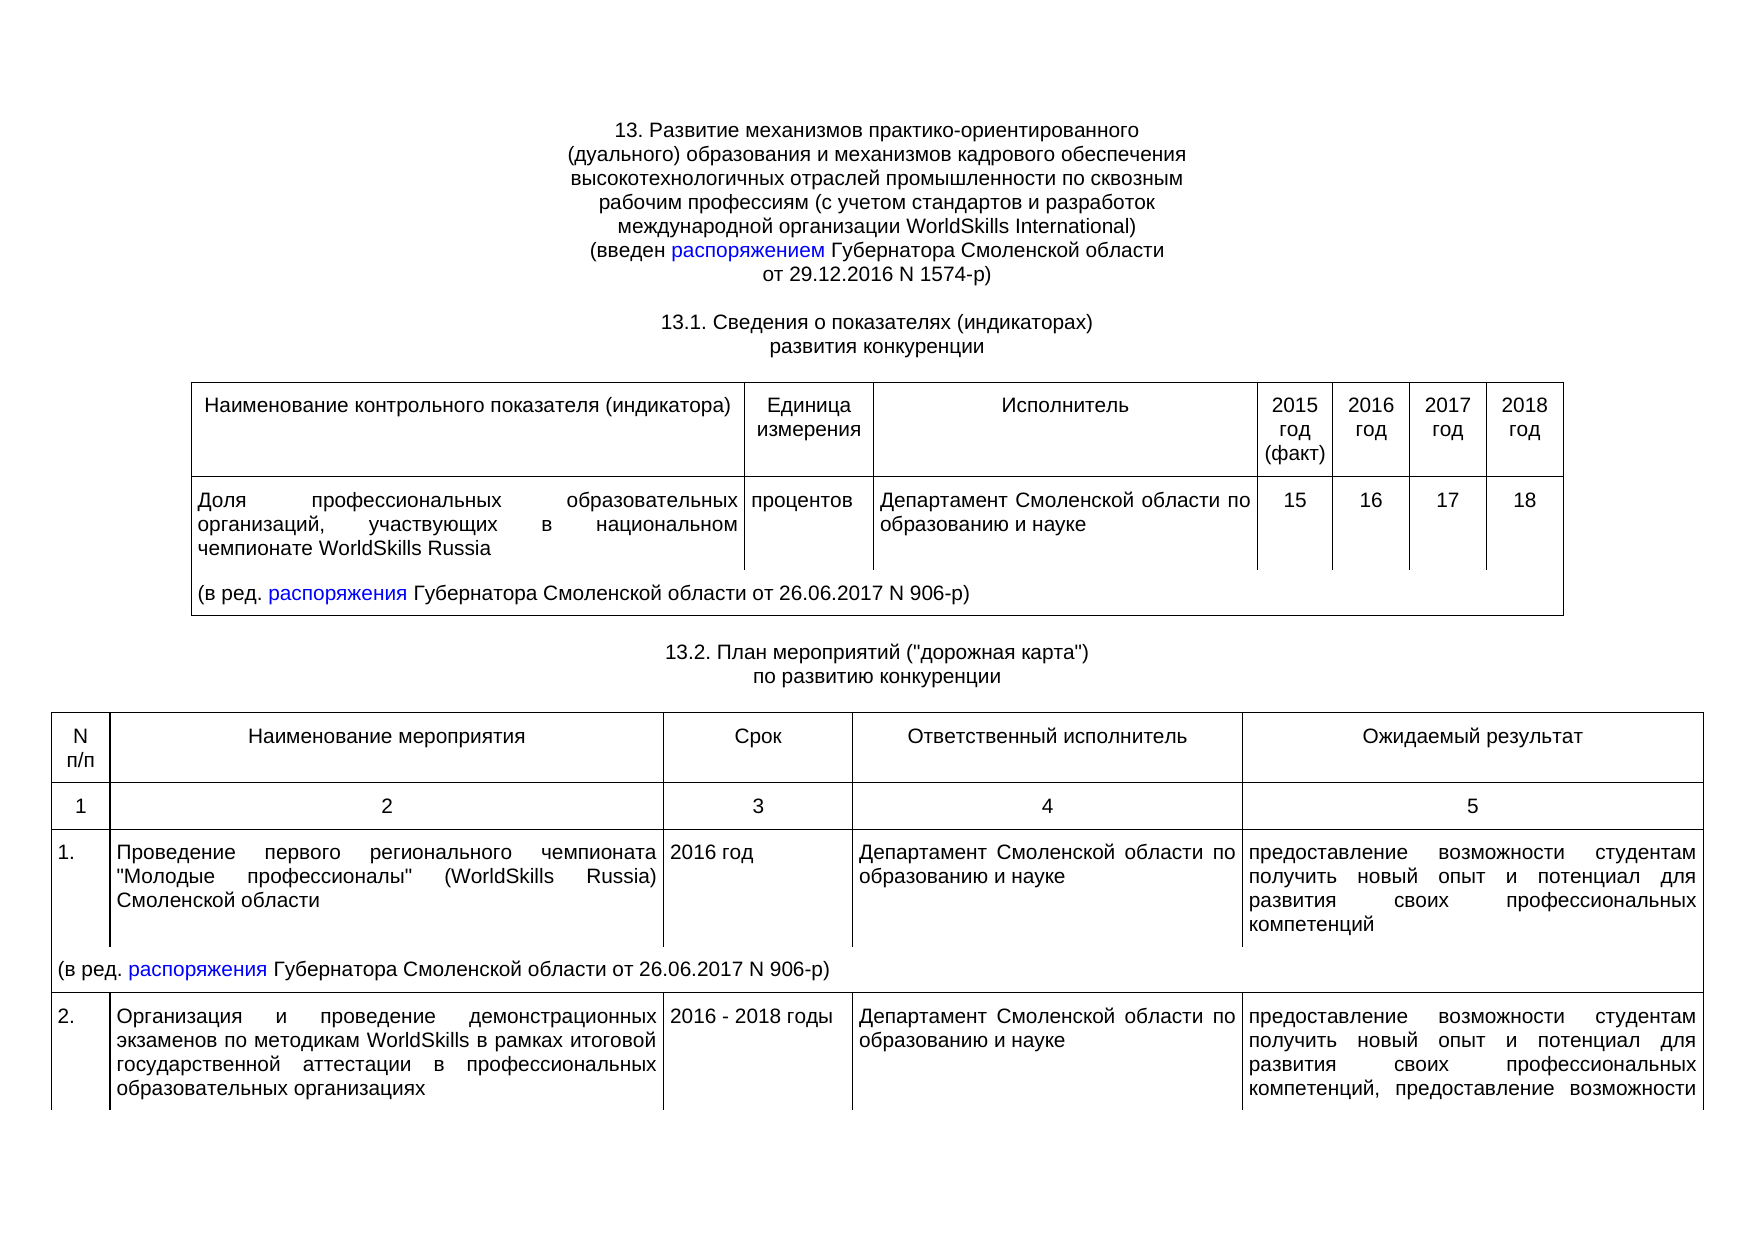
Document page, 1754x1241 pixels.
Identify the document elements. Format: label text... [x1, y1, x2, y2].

table_cell 1. [52, 830, 109, 947]
table_cell 16 [1333, 477, 1409, 570]
text 13.2. План мероприятий ("дорожная карта") [29, 640, 1724, 664]
table_cell Проведение первого регионального чемпионата "Молодые профессионалы" (WorldSkills Russia) Смоленской области [111, 830, 663, 947]
table_cell 2. [52, 993, 109, 1110]
table_cell 1 [52, 783, 109, 828]
table_cell Департамент Смоленской области по образованию и науке [874, 477, 1257, 570]
table_header Срок [664, 713, 852, 782]
table_cell процентов [745, 477, 873, 570]
table_cell Доля профессиональных образовательных организаций, участвующих в национальном чемпионате WorldSkills Russia [192, 477, 744, 570]
text 13.1. Сведения о показателях (индикаторах) [29, 310, 1724, 334]
text рабочим профессиям (с учетом стандартов и разработок [29, 190, 1724, 214]
table_cell 4 [853, 783, 1242, 828]
table_cell 15 [1258, 477, 1332, 570]
table_header Ответственный исполнитель [853, 713, 1242, 782]
text высокотехнологичных отраслей промышленности по сквозным [29, 166, 1724, 190]
table_header Наименование мероприятия [111, 713, 663, 782]
table_header 2016 год [1333, 383, 1409, 476]
table_header Исполнитель [874, 383, 1257, 476]
text развития конкуренции [29, 334, 1724, 358]
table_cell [111, 993, 663, 1110]
table_header 2015 год (факт) [1258, 383, 1332, 476]
table_cell Департамент Смоленской области по образованию и науке [853, 830, 1242, 947]
text от 29.12.2016 N 1574-р) [29, 262, 1724, 286]
table_cell 2016 - 2018 годы [664, 993, 852, 1110]
text международной организации WorldSkills International) [29, 214, 1724, 238]
text 13. Развитие механизмов практико-ориентированного [29, 118, 1724, 142]
table_cell 18 [1487, 477, 1563, 570]
table_header 2018 год [1487, 383, 1563, 476]
text (введен распоряжением Губернатора Смоленской области [29, 238, 1724, 262]
table_cell 2 [111, 783, 663, 828]
table_header Наименование контрольного показателя (индикатора) [192, 383, 744, 476]
table_cell (в ред. распоряжения Губернатора Смоленской области от 26.06.2017 N 906-р) [52, 947, 1703, 992]
text по развитию конкуренции [29, 664, 1724, 688]
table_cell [853, 993, 1242, 1110]
table_cell (в ред. распоряжения Губернатора Смоленской области от 26.06.2017 N 906-р) [192, 570, 1563, 615]
table_header Ожидаемый результат [1243, 713, 1703, 782]
table_cell предоставление возможности студентам получить новый опыт и потенциал для развития своих профессиональных компетенций [1243, 830, 1703, 947]
table_cell 17 [1410, 477, 1486, 570]
table_cell 2016 год [664, 830, 852, 947]
table_header Единица измерения [745, 383, 873, 476]
text (дуального) образования и механизмов кадрового обеспечения [29, 142, 1724, 166]
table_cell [1243, 993, 1703, 1110]
table_header 2017 год [1410, 383, 1486, 476]
table_cell 5 [1243, 783, 1703, 828]
table_header N п/п [52, 713, 109, 782]
table_cell 3 [664, 783, 852, 828]
